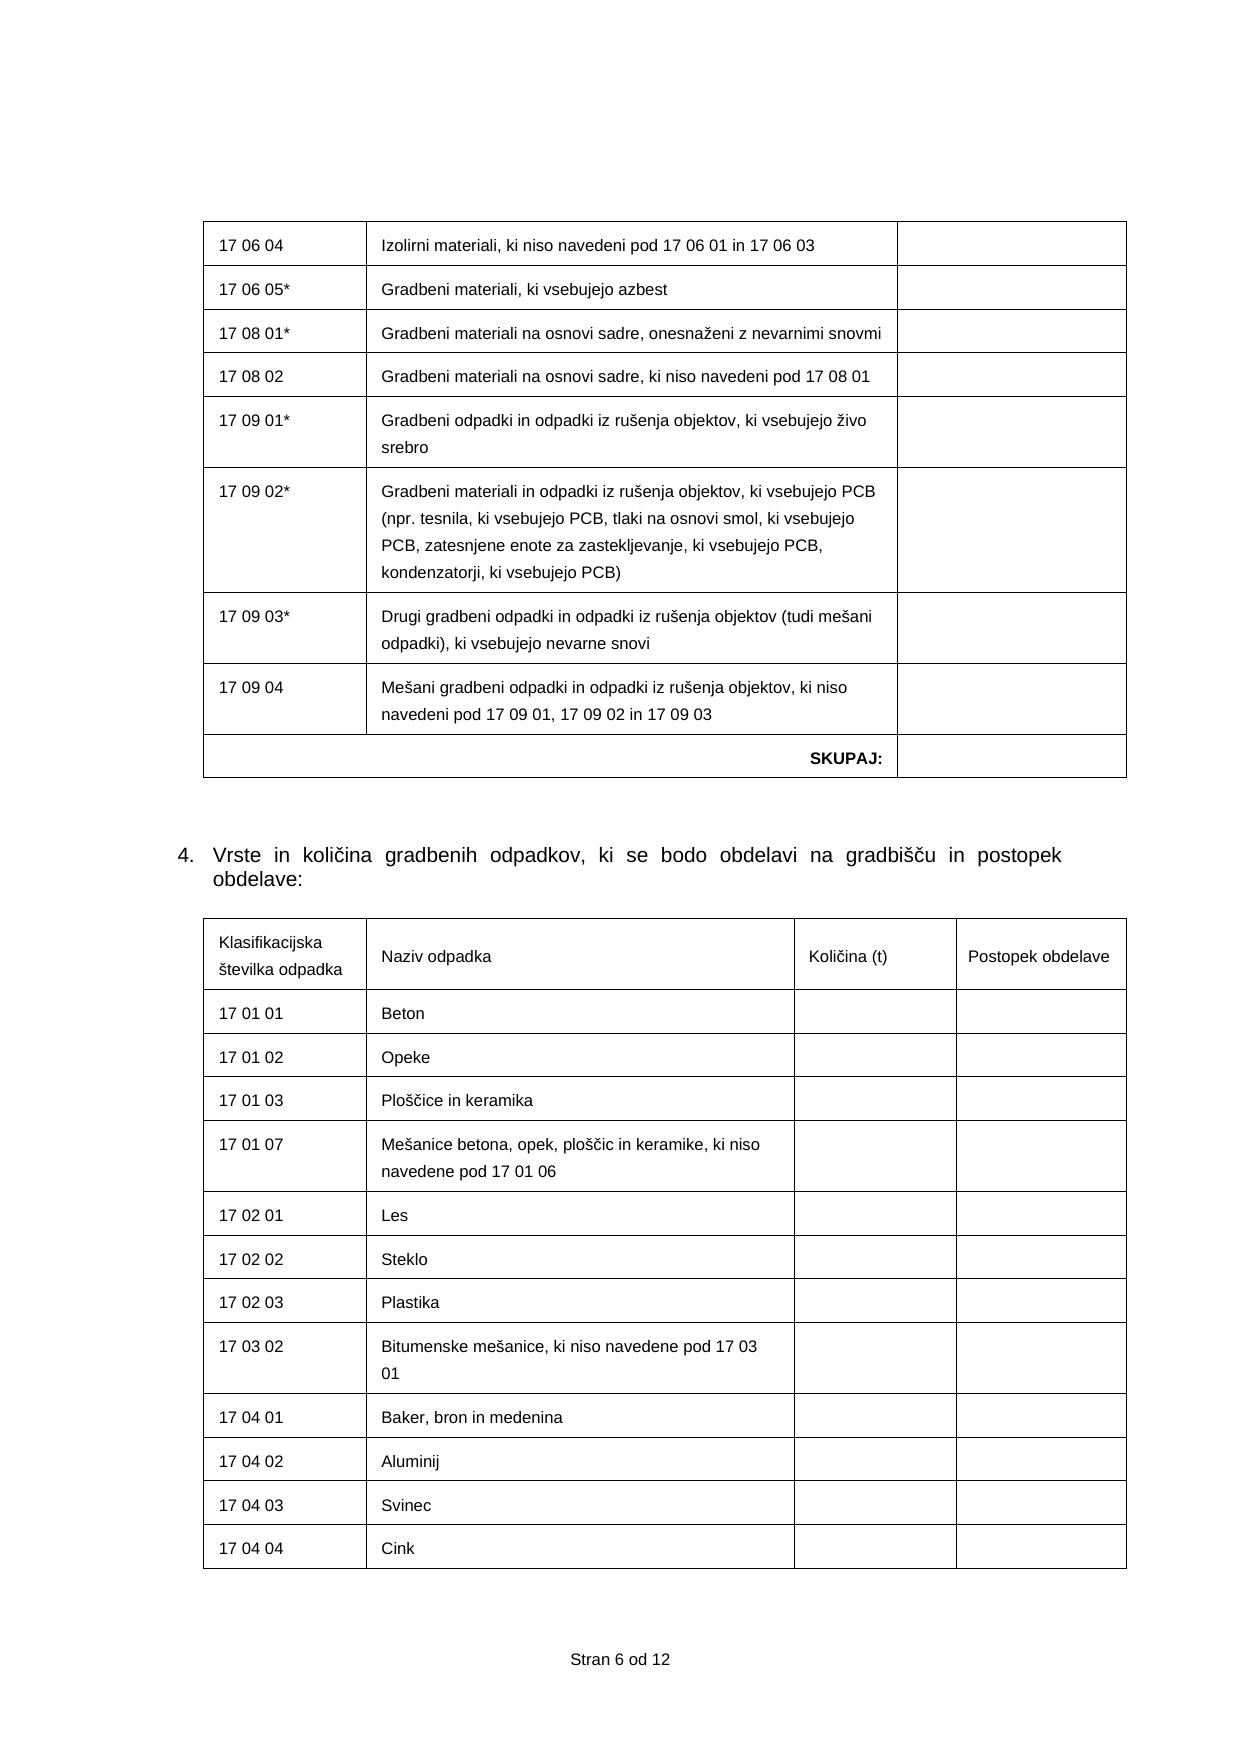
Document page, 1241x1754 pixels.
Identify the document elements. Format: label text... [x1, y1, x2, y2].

table_cell 17 02 02 [204, 1236, 366, 1278]
table_cell [795, 1394, 956, 1437]
table_cell Baker, bron in medenina [367, 1394, 794, 1437]
table_cell 17 04 03 [204, 1481, 366, 1524]
table_cell [898, 664, 1126, 733]
table_cell [957, 1279, 1126, 1322]
table_cell Les [367, 1192, 794, 1234]
table_cell 17 03 02 [204, 1323, 366, 1393]
table_cell Gradbeni materiali na osnovi sadre, onesnaženi z nevarnimi snovmi [367, 310, 897, 352]
table_cell [957, 1121, 1126, 1191]
table_cell [795, 1077, 956, 1120]
table_cell Beton [367, 990, 794, 1032]
table_cell 17 01 02 [204, 1034, 366, 1076]
table_header Naziv odpadka [367, 919, 794, 989]
table_cell 17 01 03 [204, 1077, 366, 1120]
table_cell Gradbeni odpadki in odpadki iz rušenja objektov, ki vsebujejo živo srebro [367, 397, 897, 467]
table_cell 17 06 05* [204, 266, 366, 308]
table_cell [957, 1034, 1126, 1076]
table_cell Steklo [367, 1236, 794, 1278]
table_cell Gradbeni materiali na osnovi sadre, ki niso navedeni pod 17 08 01 [367, 353, 897, 396]
table_cell [957, 990, 1126, 1032]
table_cell [957, 1481, 1126, 1524]
table_cell [795, 1525, 956, 1568]
table_cell [957, 1438, 1126, 1480]
table_cell [795, 1192, 956, 1234]
table_cell Cink [367, 1525, 794, 1568]
table_cell Mešani gradbeni odpadki in odpadki iz rušenja objektov, ki niso navedeni pod 17 09 01, 17 09 02 in 17 09 03 [367, 664, 897, 733]
table_cell 17 09 04 [204, 664, 366, 733]
table_cell [898, 310, 1126, 352]
list Vrste in količina gradbenih odpadkov, ki se bodo obdelavi na gradbišču in postopek obdelave: [177, 843, 1063, 891]
table_cell [898, 735, 1126, 777]
table_cell [795, 1481, 956, 1524]
table_cell [957, 1323, 1126, 1393]
table_header Klasifikacijska številka odpadka [204, 919, 366, 989]
table_cell [795, 1121, 956, 1191]
table_cell 17 09 03* [204, 593, 366, 663]
table_cell [795, 1438, 956, 1480]
table_cell [898, 353, 1126, 396]
table_cell 17 01 01 [204, 990, 366, 1032]
table_cell SKUPAJ: [204, 735, 897, 777]
table_header Količina (t) [795, 919, 956, 989]
table_cell [957, 1236, 1126, 1278]
table_cell Bitumenske mešanice, ki niso navedene pod 17 03 01 [367, 1323, 794, 1393]
table_header Postopek obdelave [957, 919, 1126, 989]
table_cell 17 09 02* [204, 468, 366, 592]
table_cell [795, 1323, 956, 1393]
table_cell 17 06 04 [204, 222, 366, 265]
table_cell Gradbeni materiali, ki vsebujejo azbest [367, 266, 897, 308]
table_cell Plastika [367, 1279, 794, 1322]
table_cell [795, 1279, 956, 1322]
table_cell Izolirni materiali, ki niso navedeni pod 17 06 01 in 17 06 03 [367, 222, 897, 265]
table_cell 17 04 01 [204, 1394, 366, 1437]
table_cell Svinec [367, 1481, 794, 1524]
table_cell [957, 1077, 1126, 1120]
table_cell Ploščice in keramika [367, 1077, 794, 1120]
table_cell 17 04 04 [204, 1525, 366, 1568]
table_cell Mešanice betona, opek, ploščic in keramike, ki niso navedene pod 17 01 06 [367, 1121, 794, 1191]
table_cell [957, 1394, 1126, 1437]
table_cell [898, 468, 1126, 592]
table_cell 17 01 07 [204, 1121, 366, 1191]
table_cell [957, 1192, 1126, 1234]
table_cell 17 02 03 [204, 1279, 366, 1322]
table_cell 17 09 01* [204, 397, 366, 467]
table_cell [898, 593, 1126, 663]
table_cell 17 04 02 [204, 1438, 366, 1480]
table_cell Aluminij [367, 1438, 794, 1480]
table_cell 17 08 02 [204, 353, 366, 396]
table_cell Gradbeni materiali in odpadki iz rušenja objektov, ki vsebujejo PCB (npr. tesnila, ki vsebujejo PCB, tlaki na osnovi smol, ki vsebujejo PCB, zatesnjene enote za zastekljevanje, ki vsebujejo PCB, kondenzatorji, ki vsebujejo PCB) [367, 468, 897, 592]
table_cell [898, 222, 1126, 265]
table_cell [795, 1034, 956, 1076]
table_cell [898, 397, 1126, 467]
table_cell Opeke [367, 1034, 794, 1076]
table_cell [898, 266, 1126, 308]
table_cell [795, 990, 956, 1032]
table_cell Drugi gradbeni odpadki in odpadki iz rušenja objektov (tudi mešani odpadki), ki vsebujejo nevarne snovi [367, 593, 897, 663]
table_cell 17 02 01 [204, 1192, 366, 1234]
table_cell 17 08 01* [204, 310, 366, 352]
table_cell [795, 1236, 956, 1278]
table_cell [957, 1525, 1126, 1568]
